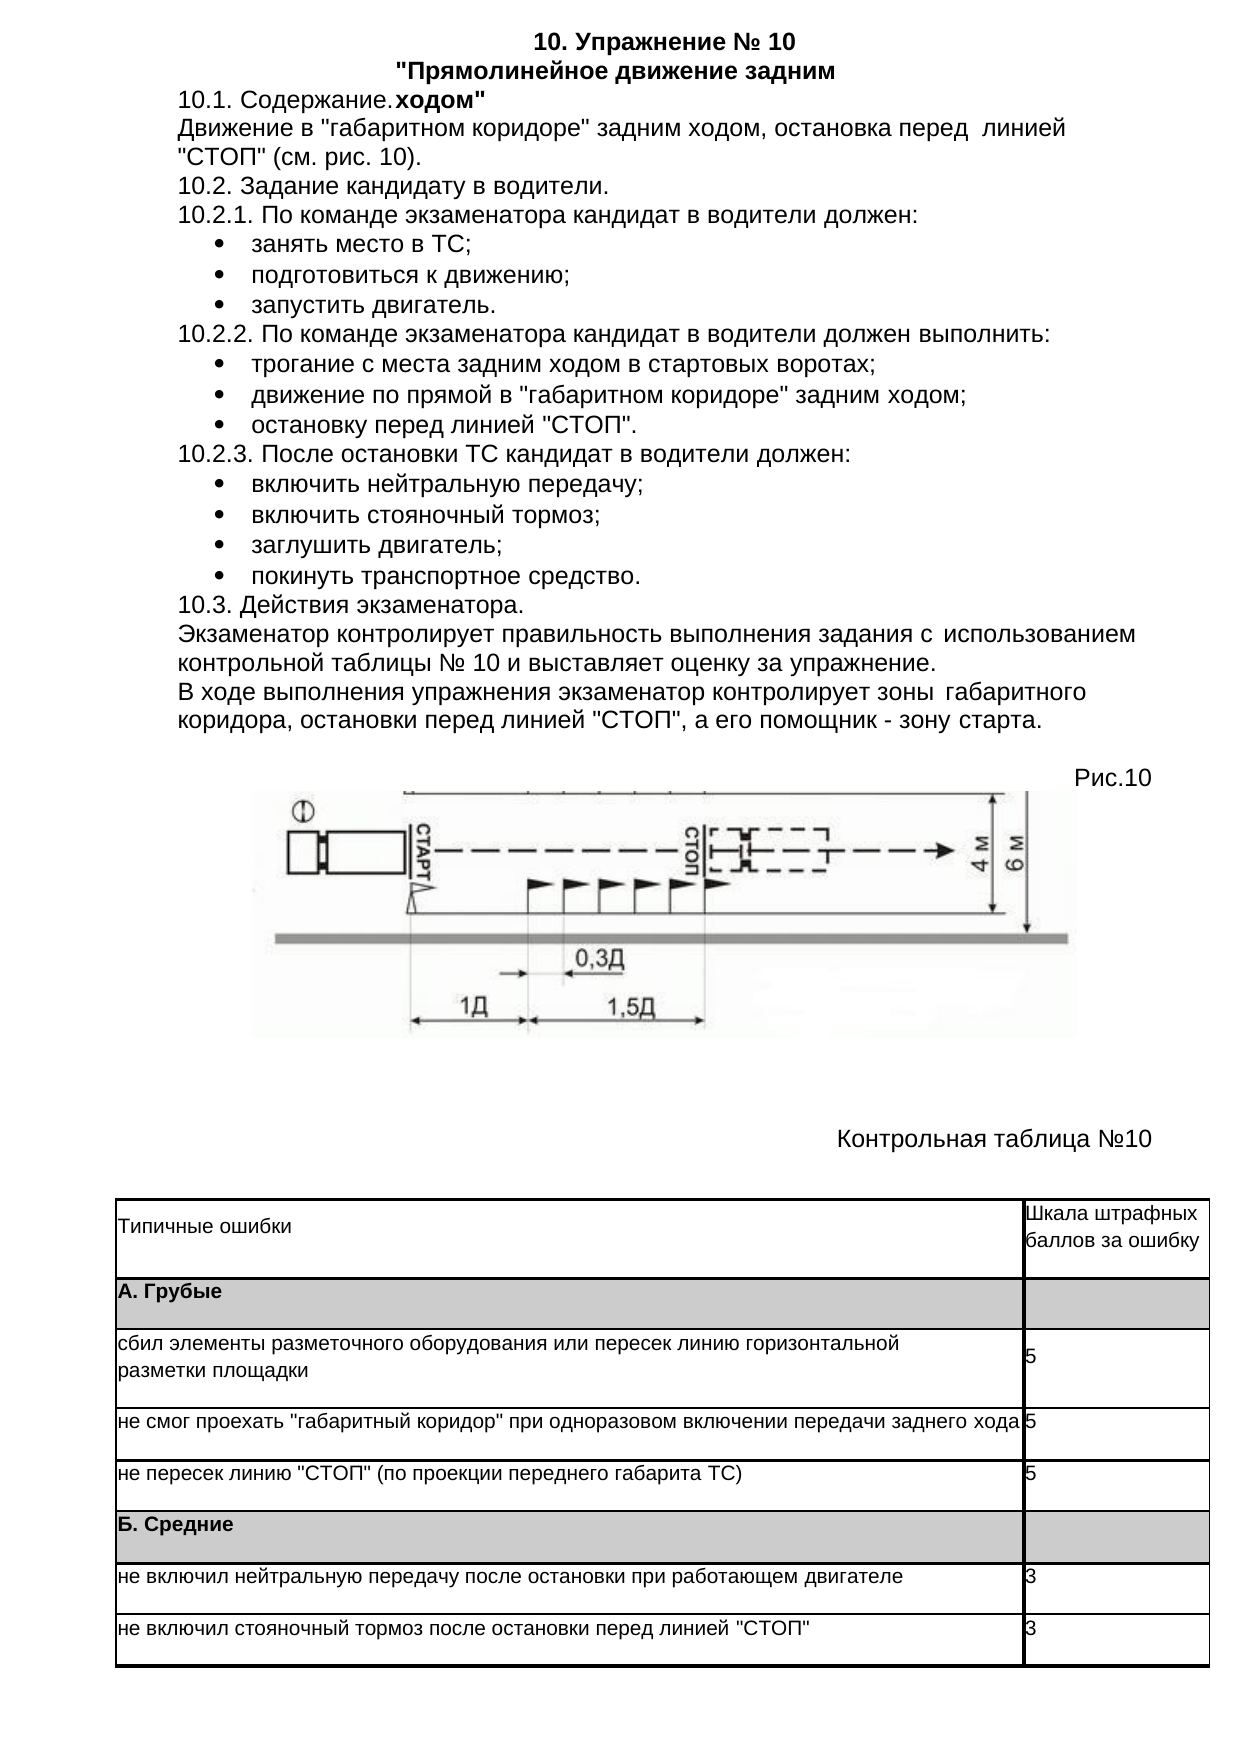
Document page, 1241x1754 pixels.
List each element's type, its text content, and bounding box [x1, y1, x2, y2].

list включить стояночный тормоз; [215, 499, 1223, 529]
table_cell 3 [1026, 1565, 1209, 1613]
table_cell не пересек линию "СТОП" (по проекции переднего габарита ТС) [117, 1462, 1022, 1510]
table_cell 5 [1026, 1409, 1209, 1458]
list движение по прямой в "габаритном коридоре" задним ходом; [215, 379, 1223, 409]
subtitle Упражнение № 10 "Прямолинейное движение задним ходом" [395, 27, 933, 113]
list занять место в ТС; [215, 228, 1223, 259]
text Рис.10 [837, 763, 1176, 791]
list остановку перед линией "СТОП". [215, 409, 1223, 440]
list включить нейтральную передачу; [215, 468, 1223, 499]
table_cell [1026, 1512, 1209, 1562]
list заглушить двигатель; [215, 529, 1223, 560]
list запустить двигатель. [215, 289, 1223, 320]
list Содержание. [177, 85, 395, 113]
picture [252, 791, 1077, 1038]
table_cell не смог проехать "габаритный коридор" при одноразовом включении передачи заднего хода [117, 1409, 1022, 1458]
list По команде экзаменатора кандидат в водители должен: [177, 200, 1176, 228]
table_cell [1026, 1280, 1209, 1328]
list подготовиться к движению; [215, 259, 1223, 289]
table_cell 3 [1026, 1615, 1209, 1664]
table_header Шкала штрафных баллов за ошибку [1026, 1201, 1209, 1277]
text Экзаменатор контролирует правильность выполнения задания с использованием контрольной таблицы № 10 и выставляет оценку за упражнение. [177, 619, 1176, 676]
table_header Типичные ошибки [117, 1201, 1022, 1277]
text 10.3. Действия экзаменатора. [177, 590, 1176, 619]
text Движение в "габаритном коридоре" задним ходом, остановка перед линией "СТОП" (см. рис. 10). [177, 113, 1152, 171]
list покинуть транспортное средство. [215, 560, 1223, 590]
list По команде экзаменатора кандидат в водители должен выполнить: [177, 320, 1176, 348]
list После остановки ТС кандидат в водители должен: [177, 440, 1176, 468]
list трогание с места задним ходом в стартовых воротах; [215, 348, 1223, 379]
table_cell сбил элементы разметочного оборудования или пересек линию горизонтальной разметки площадки [117, 1330, 1022, 1407]
table_cell 5 [1026, 1330, 1209, 1407]
table_cell А. Грубые [117, 1280, 1022, 1328]
list Задание кандидату в водители. [177, 171, 1176, 200]
table_cell не включил нейтральную передачу после остановки при работающем двигателе [117, 1565, 1022, 1613]
text Контрольная таблица №10 [837, 1124, 1176, 1153]
text В ходе выполнения упражнения экзаменатор контролирует зоны габаритного коридора, остановки перед линией "СТОП", а его помощник - зону старта. [177, 677, 1176, 734]
table_cell 5 [1026, 1462, 1209, 1510]
table_cell Б. Средние [117, 1512, 1022, 1562]
table_cell не включил стояночный тормоз после остановки перед линией "СТОП" [117, 1615, 1022, 1664]
